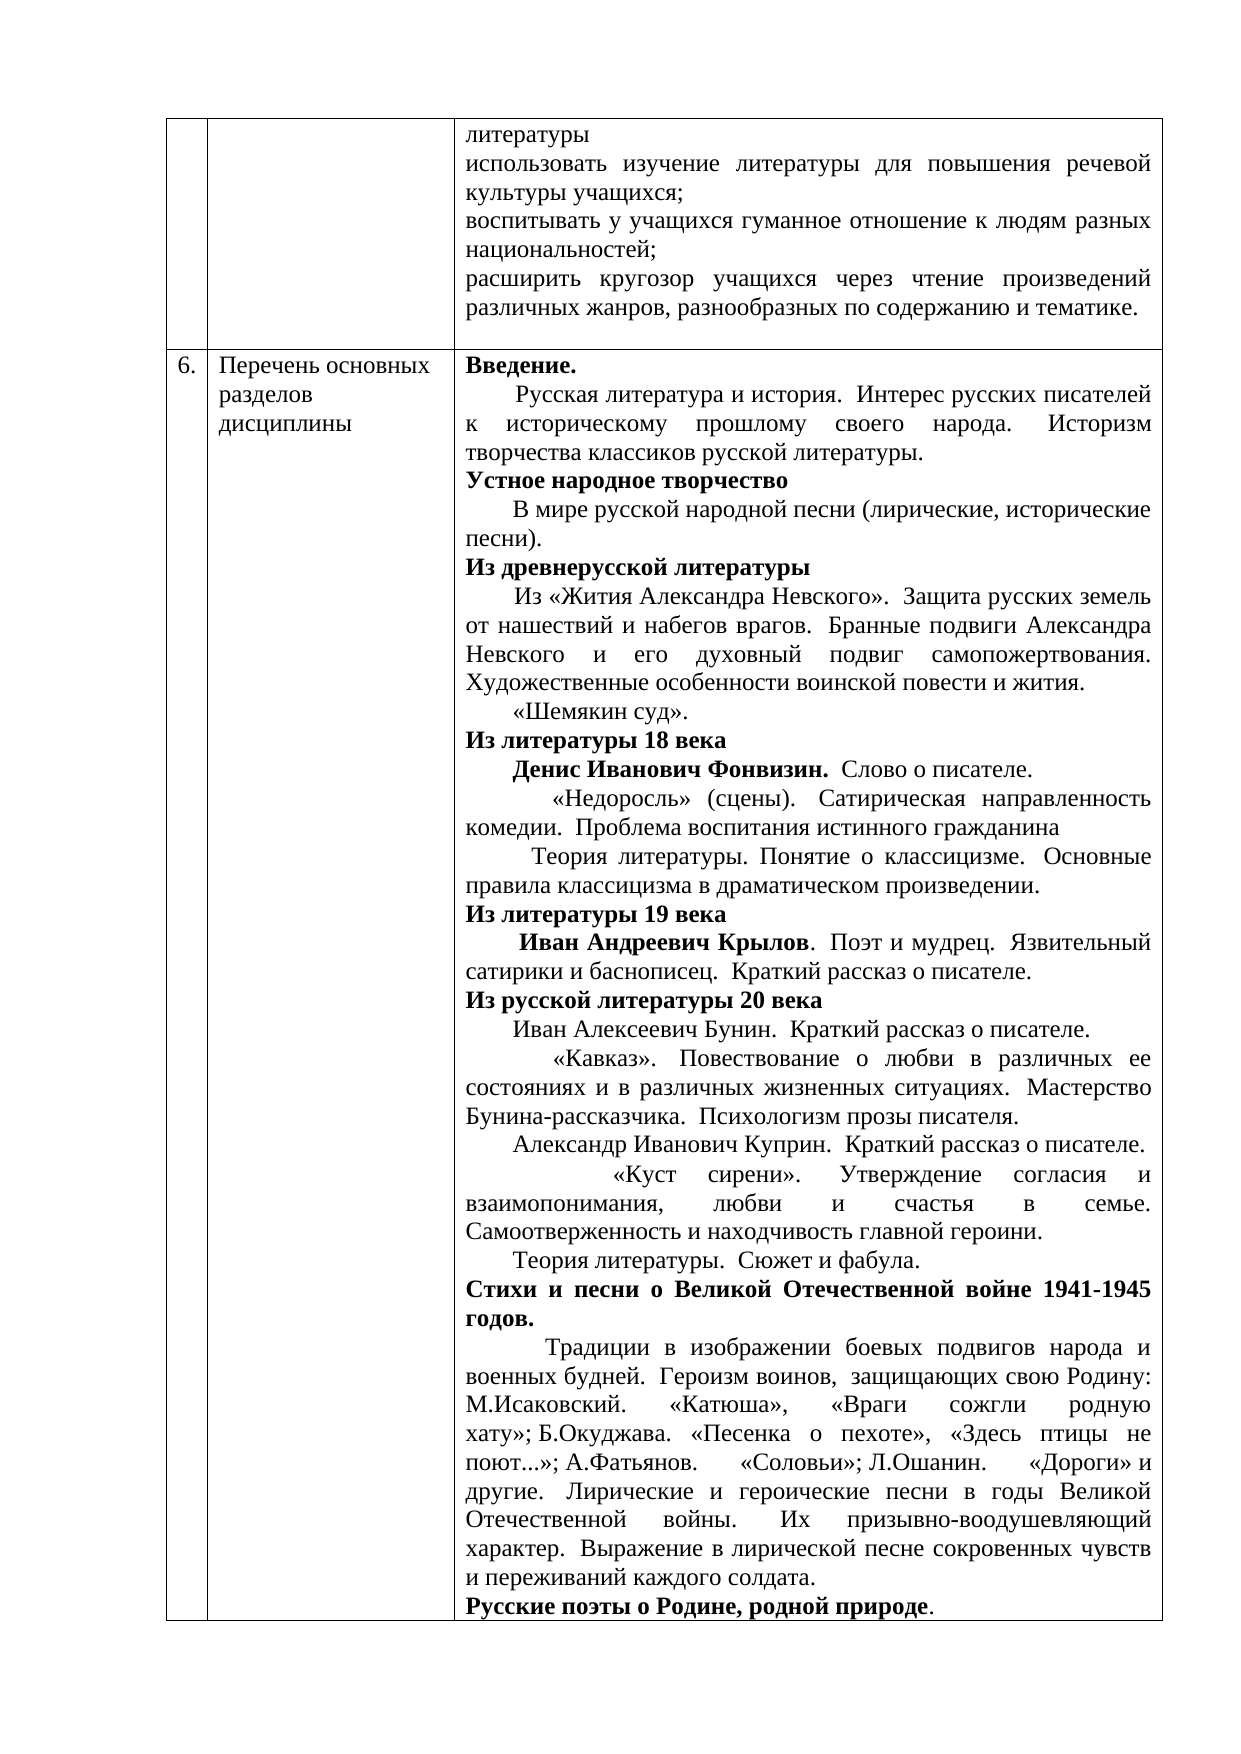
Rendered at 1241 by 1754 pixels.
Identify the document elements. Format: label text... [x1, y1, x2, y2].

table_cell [455, 350, 1162, 1619]
table_cell 6. [167, 350, 207, 1619]
table_cell 5. [167, 119, 207, 349]
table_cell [208, 119, 454, 349]
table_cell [208, 350, 454, 1619]
